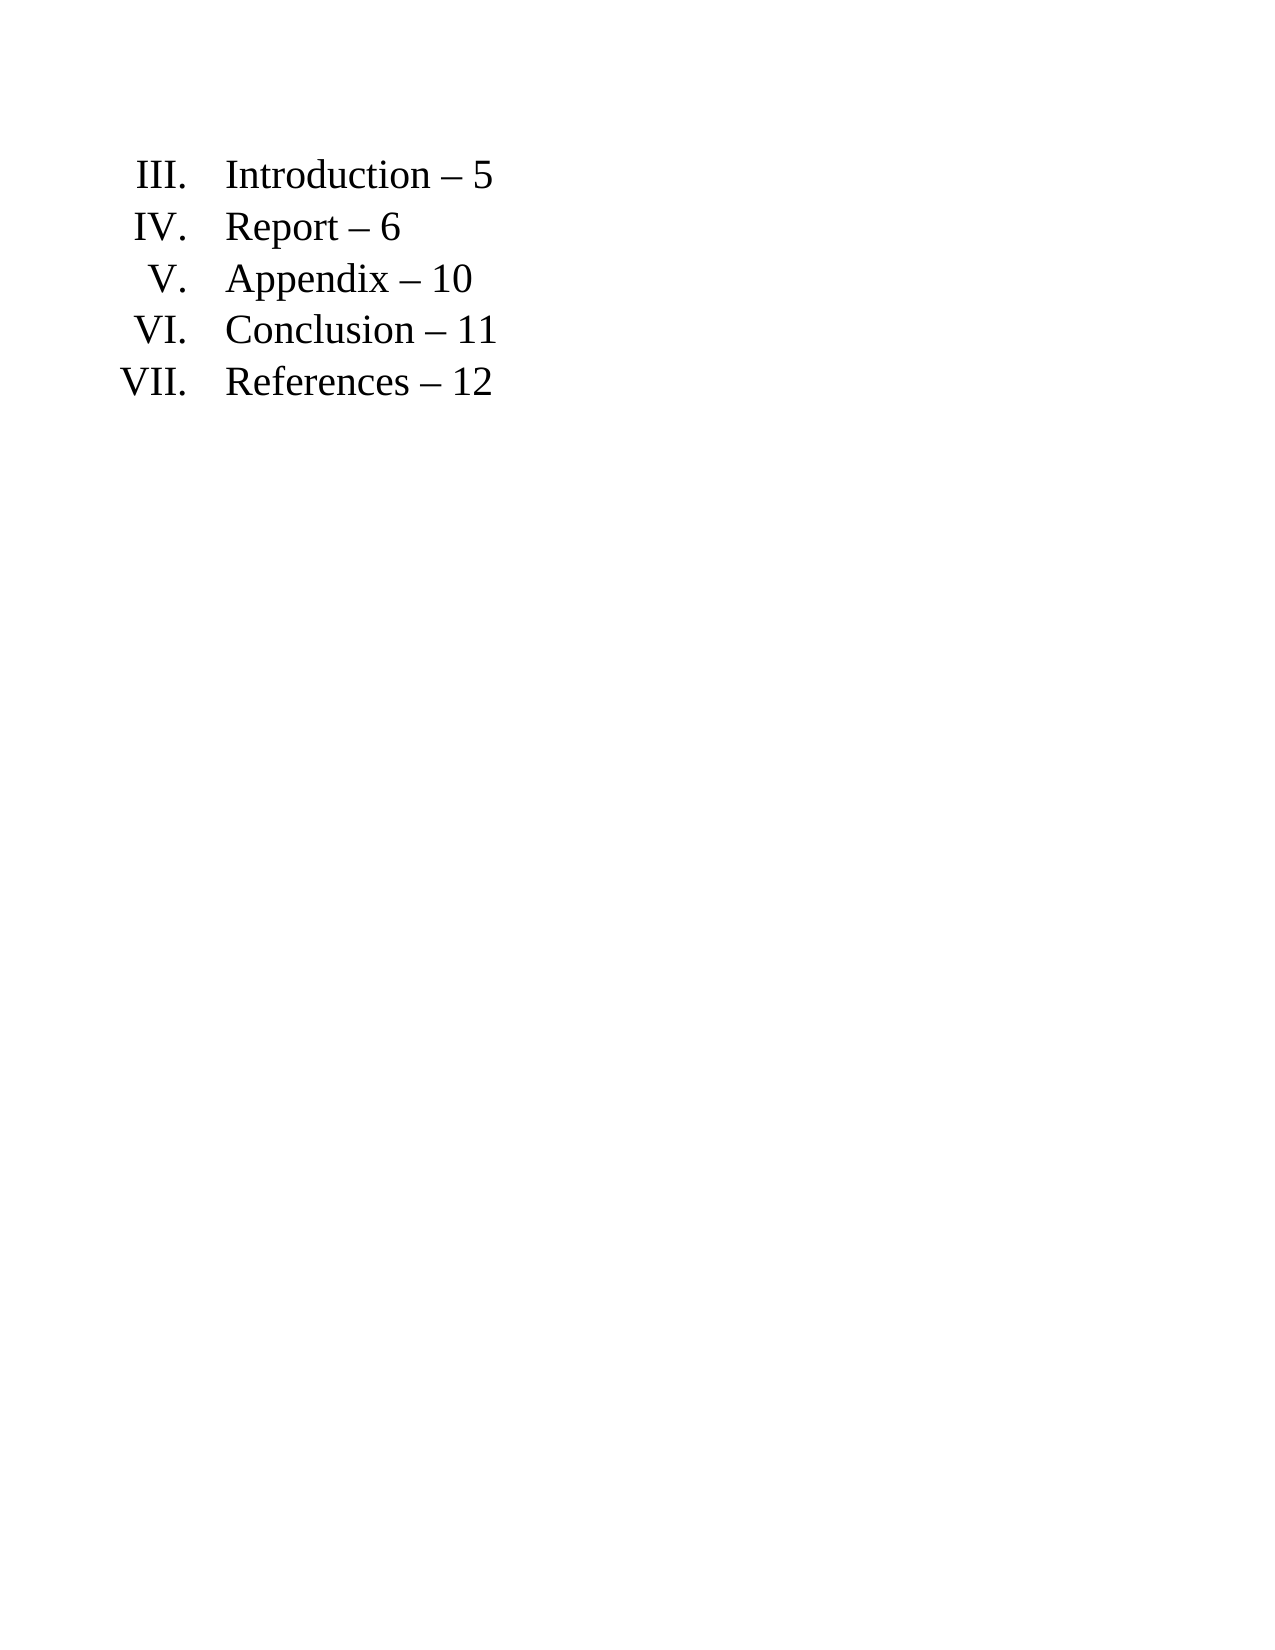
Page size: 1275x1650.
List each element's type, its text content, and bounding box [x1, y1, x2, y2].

list References – 12 [187, 357, 1125, 404]
list Report – 6 [187, 202, 1125, 249]
list Introduction – 5 [187, 150, 1125, 198]
list Appendix – 10 [187, 253, 1125, 301]
list Conclusion – 11 [187, 305, 1125, 353]
